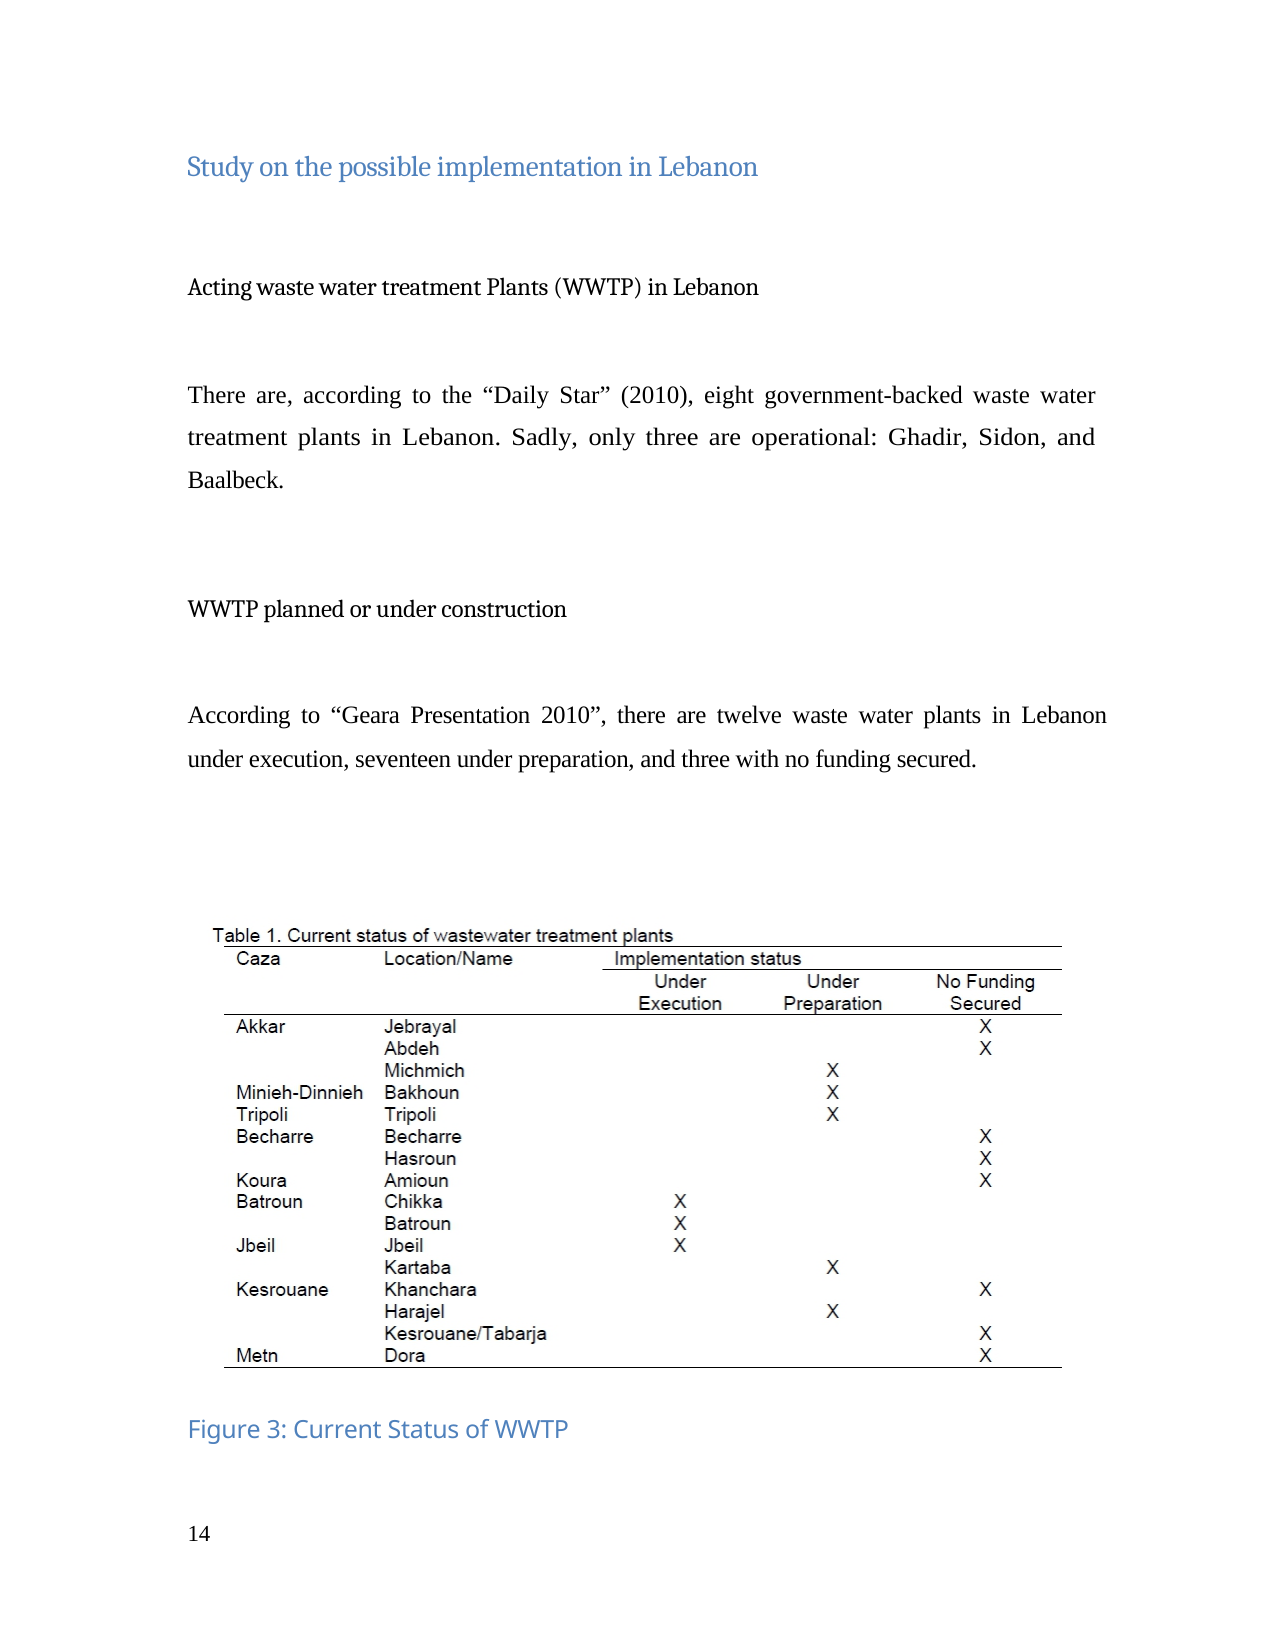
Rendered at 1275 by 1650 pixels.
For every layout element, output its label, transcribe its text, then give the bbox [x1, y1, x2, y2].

picture [190, 915, 1089, 1384]
text 14 [187, 1520, 1275, 1546]
text There are, according to the “Daily Star” (2010), eight government-backed waste water treatment plants in Lebanon. Sadly, only three are operational: Ghadir, Sidon, and Baalbeck. [187, 369, 1107, 497]
text Figure 3: Current Status of WWTP [187, 1416, 1275, 1445]
text According to “Geara Presentation 2010”, there are twelve waste water plants in Lebanon under execution, seventeen under preparation, and three with no funding secured. [187, 689, 1108, 776]
text Acting waste water treatment Plants (WWTP) in Lebanon [187, 272, 1275, 301]
text Study on the possible implementation in Lebanon [187, 149, 1275, 183]
text WWTP planned or under construction [187, 595, 1275, 624]
